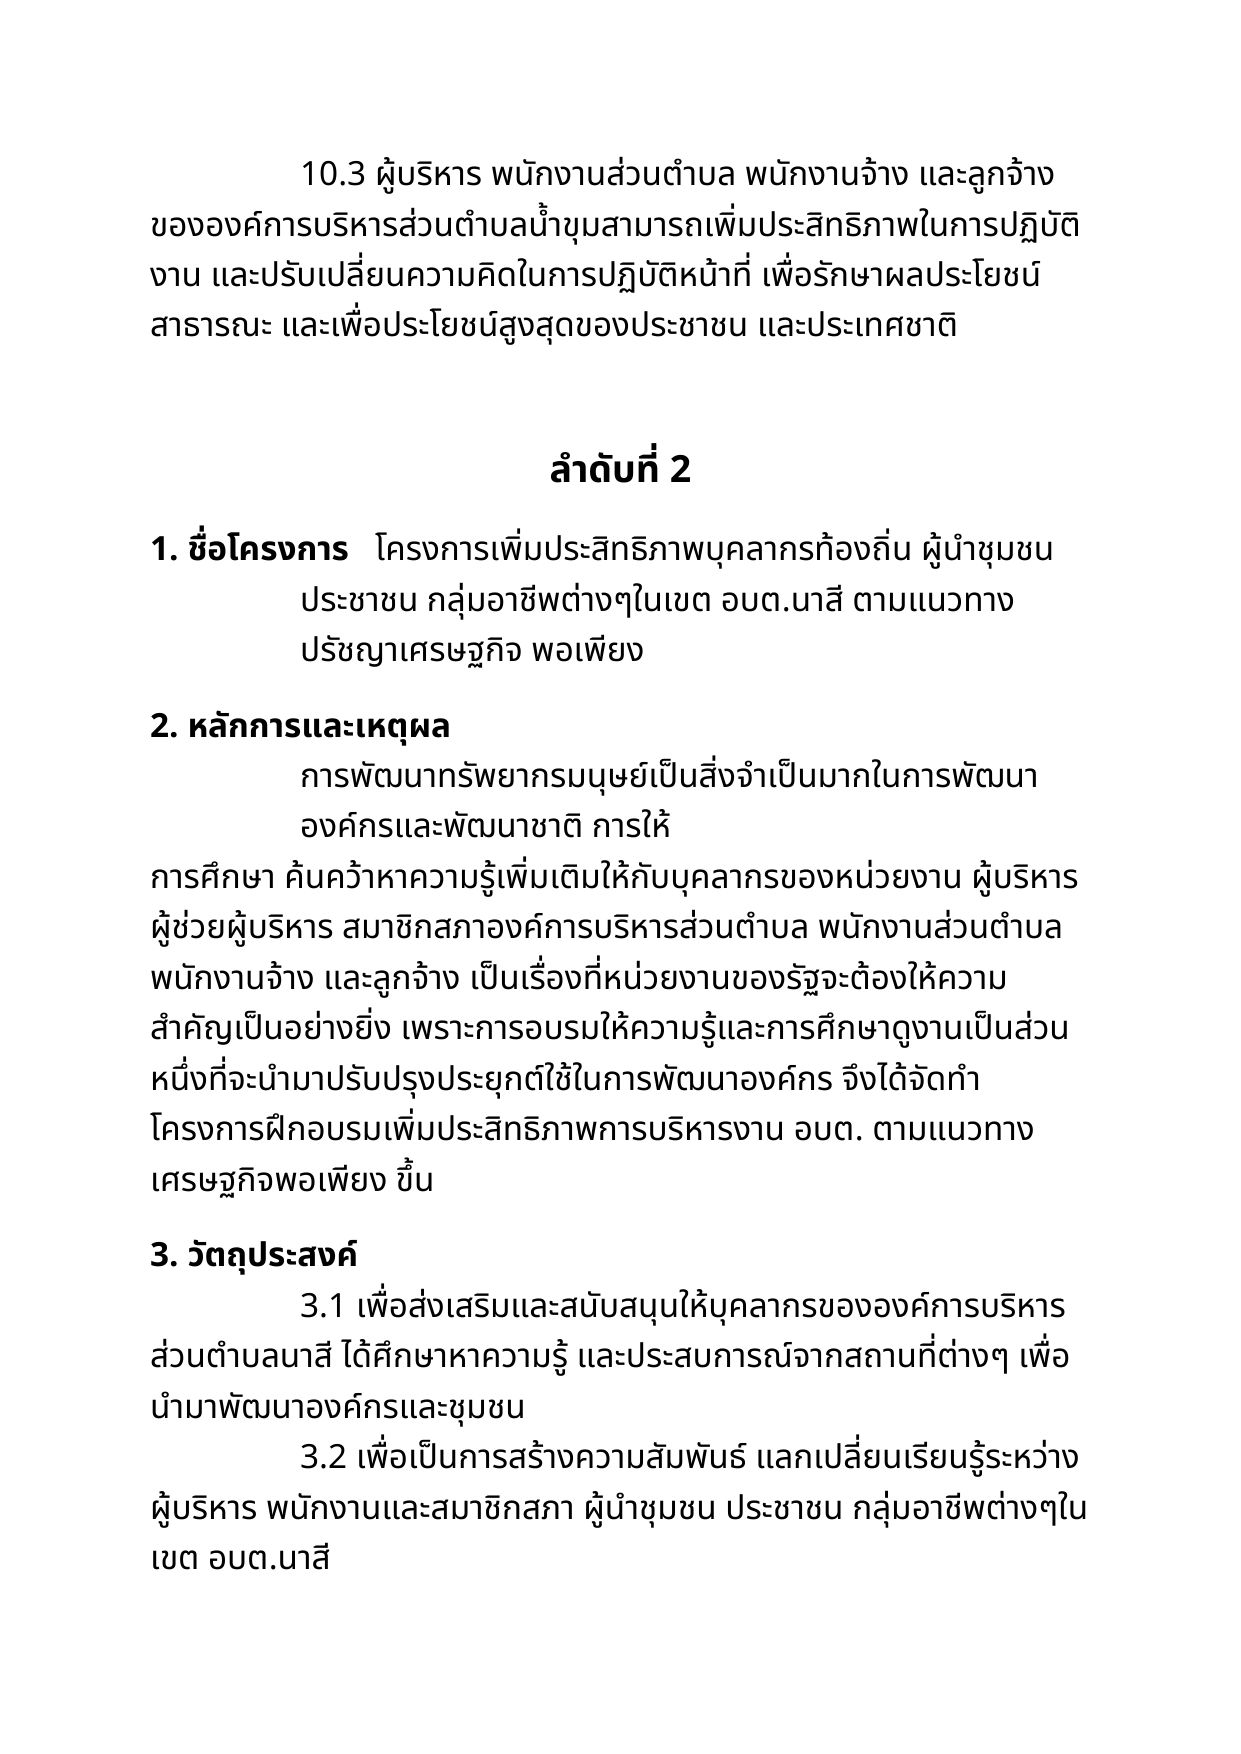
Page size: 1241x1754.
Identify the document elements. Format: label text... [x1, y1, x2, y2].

text 10.3 ผู้บริหาร พนักงานส่วนตำบล พนักงานจ้าง และลูกจ้างขององค์การบริหารส่วนตำบลน้ำขุมสามารถเพิ่มประสิทธิภาพในการปฏิบัติงาน และปรับเปลี่ยนความคิดในการปฏิบัติหน้าที่ เพื่อรักษาผลประโยชน์สาธารณะ และเพื่อประโยชน์สูงสุดของประชาชน และประเทศชาติ [150, 150, 1090, 352]
text 2. หลักการและเหตุผล [150, 701, 1090, 752]
text 1. ชื่อโครงการ โครงการเพิ่มประสิทธิภาพบุคลากรท้องถิ่น ผู้นำชุมชน ประชาชน กลุ่มอาชีพต่างๆในเขต อบต.นาสี ตามแนวทางปรัชญาเศรษฐกิจ พอเพียง [150, 525, 1090, 676]
text การพัฒนาทรัพยากรมนุษย์เป็นสิ่งจำเป็นมากในการพัฒนาองค์กรและพัฒนาชาติ การให้ [150, 752, 1090, 853]
text ลำดับที่ 2 [150, 443, 1090, 500]
text 3. วัตถุประสงค์ [150, 1231, 1090, 1282]
text 3.2 เพื่อเป็นการสร้างความสัมพันธ์ แลกเปลี่ยนเรียนรู้ระหว่างผู้บริหาร พนักงานและสมาชิกสภา ผู้นำชุมชน ประชาชน กลุ่มอาชีพต่างๆในเขต อบต.นาสี [150, 1433, 1090, 1585]
text 3.1 เพื่อส่งเสริมและสนับสนุนให้บุคลากรขององค์การบริหารส่วนตำบลนาสี ได้ศึกษาหาความรู้ และประสบการณ์จากสถานที่ต่างๆ เพื่อนำมาพัฒนาองค์กรและชุมชน [150, 1282, 1090, 1433]
text การศึกษา ค้นคว้าหาความรู้เพิ่มเติมให้กับบุคลากรของหน่วยงาน ผู้บริหาร ผู้ช่วยผู้บริหาร สมาชิกสภาองค์การบริหารส่วนตำบล พนักงานส่วนตำบล พนักงานจ้าง และลูกจ้าง เป็นเรื่องที่หน่วยงานของรัฐจะต้องให้ความสำคัญเป็นอย่างยิ่ง เพราะการอบรมให้ความรู้และการศึกษาดูงานเป็นส่วนหนึ่งที่จะนำมาปรับปรุงประยุกต์ใช้ในการพัฒนาองค์กร จึงได้จัดทำโครงการฝึกอบรมเพิ่มประสิทธิภาพการบริหารงาน อบต. ตามแนวทางเศรษฐกิจพอเพียง ขึ้น [150, 853, 1090, 1206]
